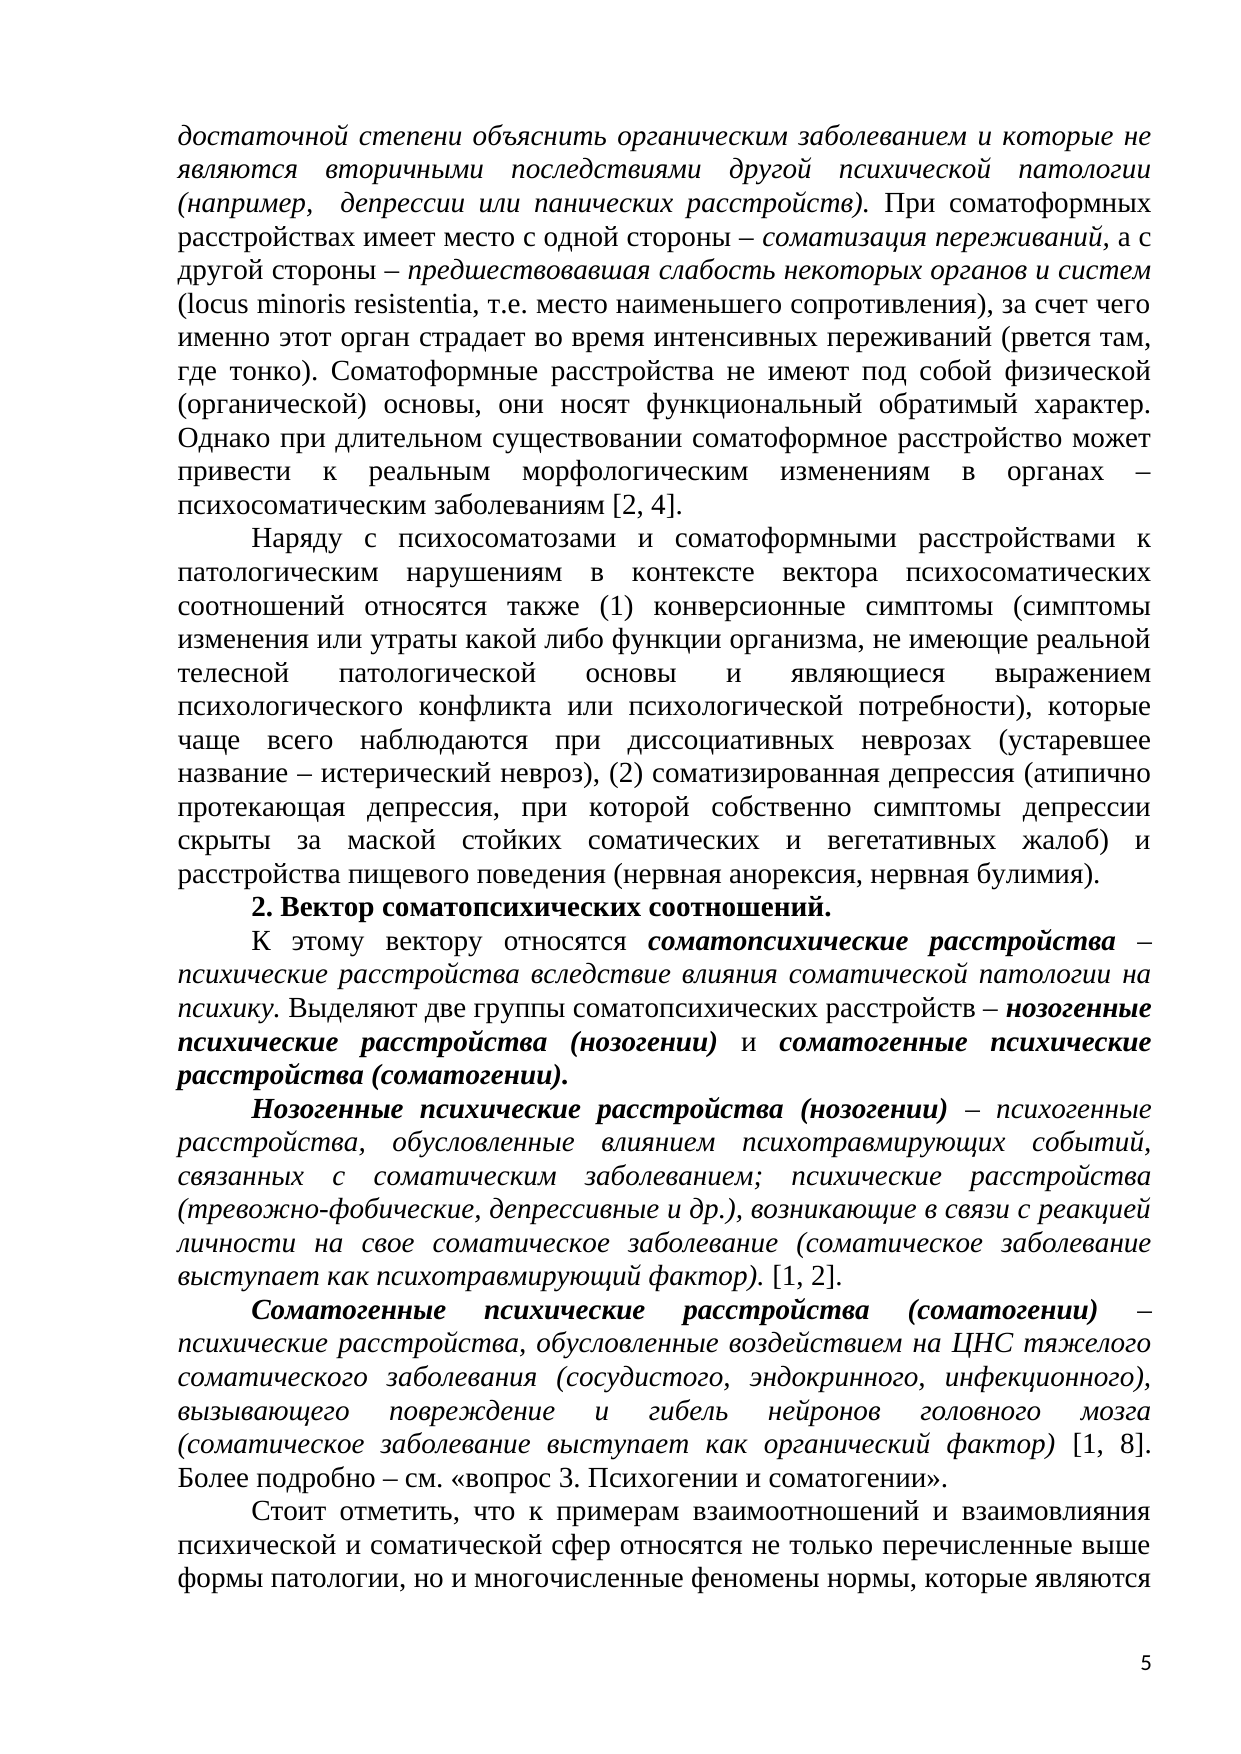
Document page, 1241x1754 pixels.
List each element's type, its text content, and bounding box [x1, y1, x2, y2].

text Нозогенные психические расстройства (нозогении) – психогенные расстройства, обусловленные влиянием психотравмирующих событий, связанных с соматическим заболеванием; психические расстройства (тревожно-фобические, депрессивные и др.), возникающие в связи с реакцией личности на свое соматическое заболевание (соматическое заболевание выступает как психотравмирующий фактор). [1, 2]. [177, 1091, 1152, 1292]
text К этому вектору относятся соматопсихические расстройства – психические расстройства вследствие влияния соматической патологии на психику. Выделяют две группы соматопсихических расстройств – нозогенные психические расстройства (нозогении) и соматогенные психические расстройства (соматогении). [177, 923, 1152, 1091]
text Соматогенные психические расстройства (соматогении) – психические расстройства, обусловленные воздействием на ЦНС тяжелого соматического заболевания (сосудистого, эндокринного, инфекционного), вызывающего повреждение и гибель нейронов головного мозга (соматическое заболевание выступает как органический фактор) [1, 8]. Более подробно – см. «вопрос 3. Психогении и соматогении». [177, 1292, 1152, 1493]
text 2. Вектор соматопсихических соотношений. [177, 889, 1152, 923]
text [177, 1493, 1152, 1594]
text Наряду с психосоматозами и соматоформными расстройствами к патологическим нарушениям в контексте вектора психосоматических соотношений относятся также (1) конверсионные симптомы (симптомы изменения или утраты какой либо функции организма, не имеющие реальной телесной патологической основы и являющиеся выражением психологического конфликта или психологической потребности), которые чаще всего наблюдаются при диссоциативных неврозах (устаревшее название – истерический невроз), (2) соматизированная депрессия (атипично протекающая депрессия, при которой собственно симптомы депрессии скрыты за маской стойких соматических и вегетативных жалоб) и расстройства пищевого поведения (нервная анорексия, нервная булимия). [177, 521, 1152, 889]
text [177, 118, 1152, 521]
